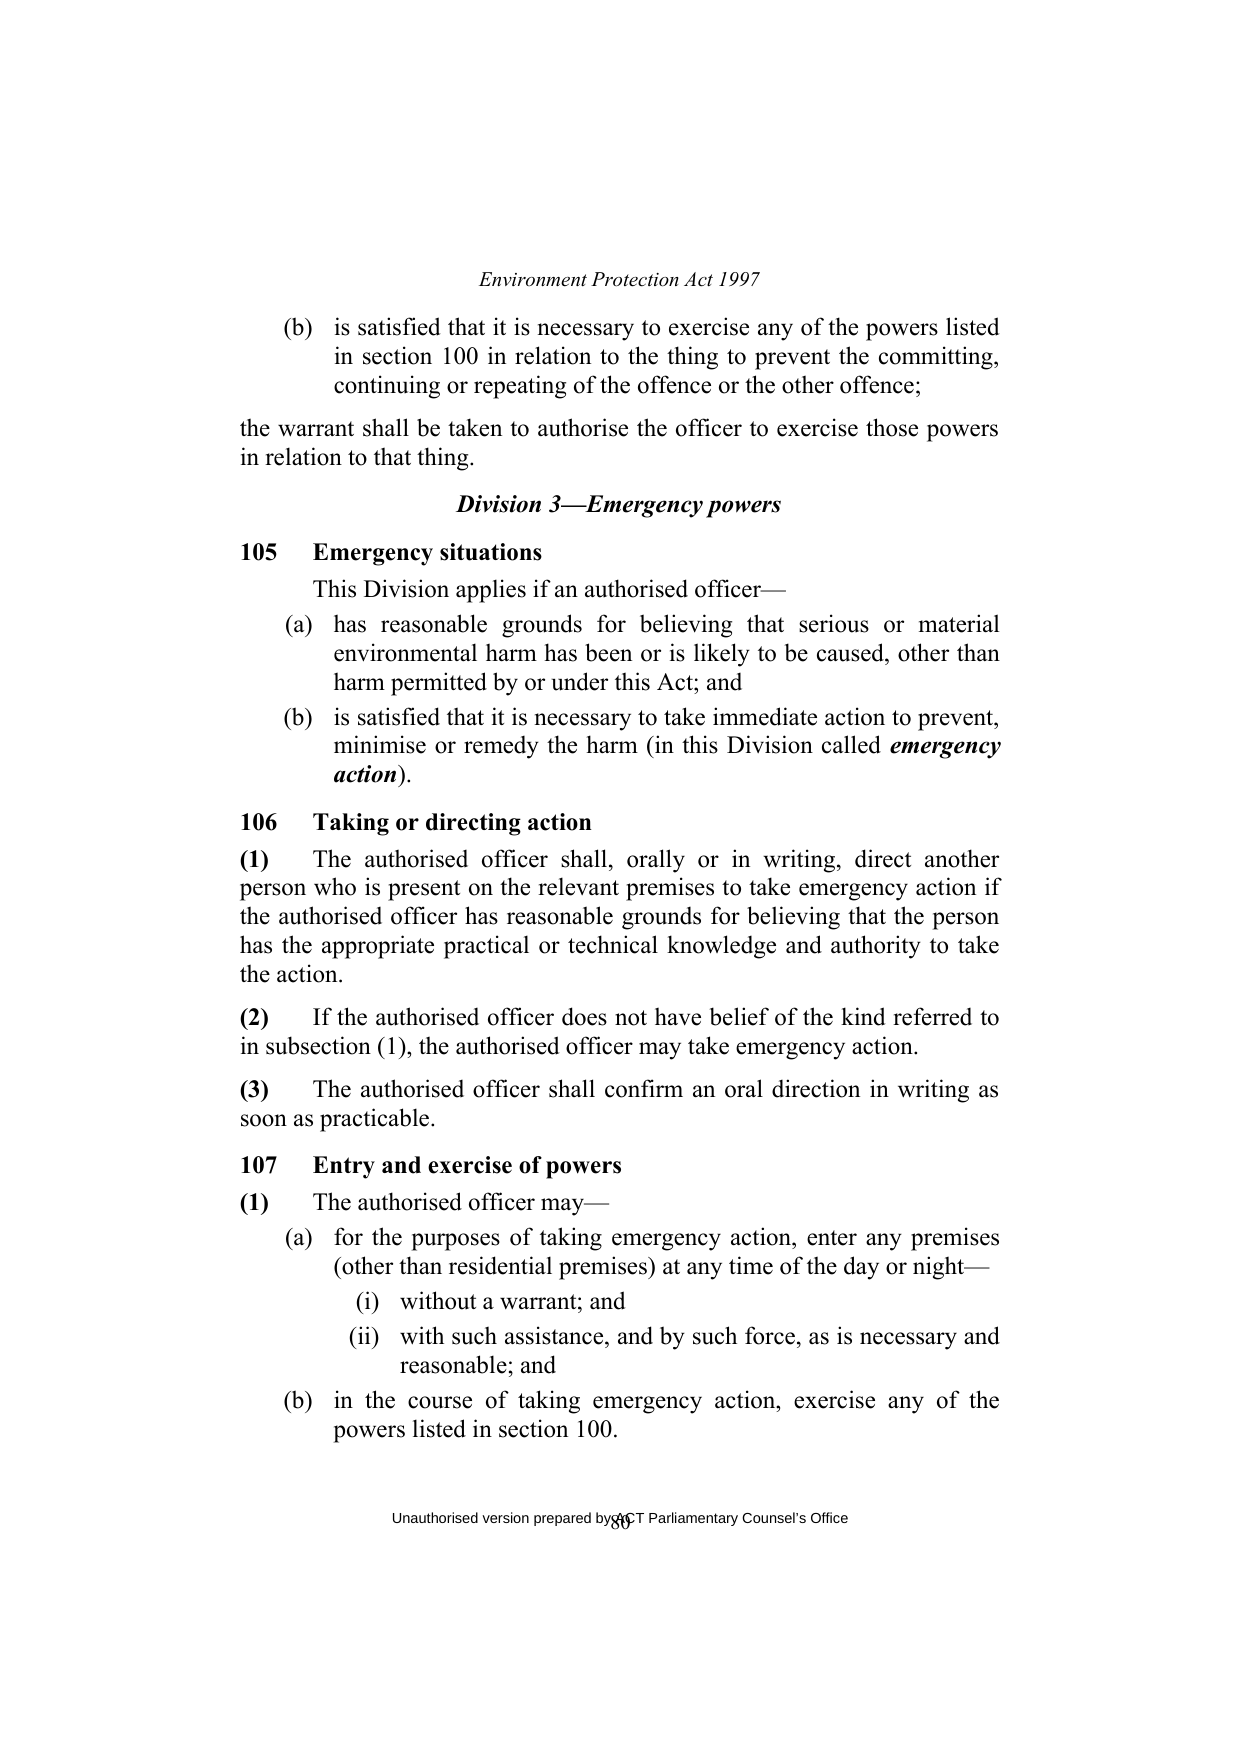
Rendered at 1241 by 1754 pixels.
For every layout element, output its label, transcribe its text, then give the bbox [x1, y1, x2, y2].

text (1) The authorised officer shall, orally or in writing, direct another person who is present on the relevant premises to take emergency action if the authorised officer has reasonable grounds for believing that the person has the appropriate practical or technical knowledge and authority to take the action. [239, 844, 1001, 987]
text (ii) with such assistance, and by such force, as is necessary and reasonable; and [239, 1321, 1001, 1379]
text This Division applies if an authorised officer— [239, 574, 1001, 603]
text the warrant shall be taken to authorise the officer to exercise those powers in relation to that thing. [239, 413, 1001, 471]
text (a) for the purposes of taking emergency action, enter any premises (other than residential premises) at any time of the day or night— [239, 1222, 1001, 1280]
text (3) The authorised officer shall confirm an oral direction in writing as soon as practicable. [239, 1074, 1001, 1132]
text (a) has reasonable grounds for believing that serious or material environmental harm has been or is likely to be caused, other than harm permitted by or under this Act; and [239, 609, 1001, 695]
text 106 Taking or directing action [239, 807, 1001, 835]
text (1) The authorised officer may— [239, 1187, 1001, 1216]
text (b) in the course of taking emergency action, exercise any of the powers listed in section 100. [239, 1385, 1001, 1442]
text 105 Emergency situations [239, 537, 1001, 566]
text (b) is satisfied that it is necessary to take immediate action to prevent, minimise or remedy the harm (in this Division called emergency action). [239, 702, 1001, 788]
text (2) If the authorised officer does not have belief of the kind referred to in subsection (1), the authorised officer may take emergency action. [239, 1002, 1001, 1059]
text 107 Entry and exercise of powers [239, 1150, 1001, 1179]
text Division 3—Emergency powers [239, 489, 1001, 518]
text (i) without a warrant; and [239, 1286, 1001, 1315]
text (b) is satisfied that it is necessary to exercise any of the powers listed in section 100 in relation to the thing to prevent the committing, continuing or repeating of the offence or the other offence; [239, 312, 1001, 399]
